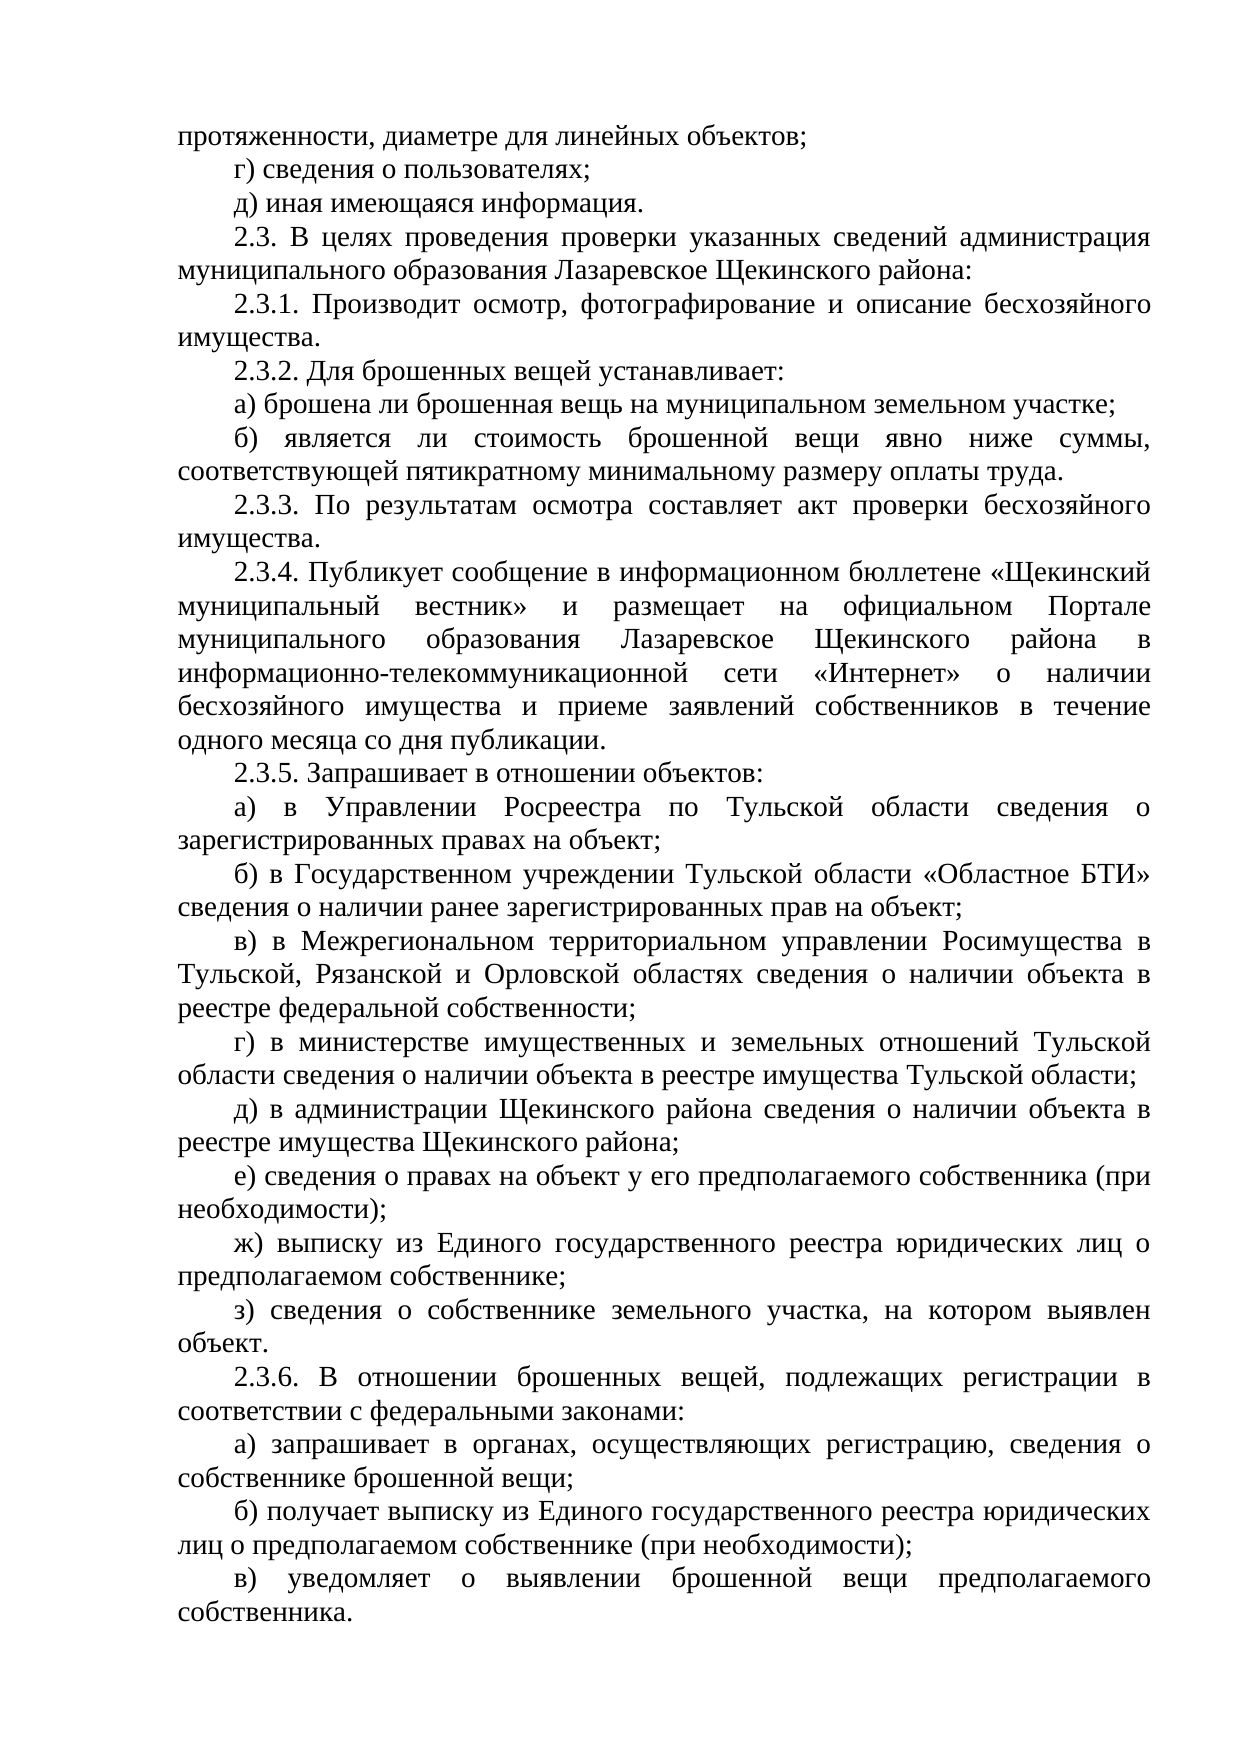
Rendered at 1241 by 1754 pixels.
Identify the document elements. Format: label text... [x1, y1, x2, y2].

text б) в Государственном учреждении Тульской области «Областное БТИ» сведения о наличии ранее зарегистрированных прав на объект; [177, 856, 1152, 923]
text 2.3.6. В отношении брошенных вещей, подлежащих регистрации в соответствии с федеральными законами: [177, 1359, 1152, 1426]
text б) является ли стоимость брошенной вещи явно ниже суммы, соответствующей пятикратному минимальному размеру оплаты труда. [177, 420, 1152, 487]
text 2.3.4. Публикует сообщение в информационном бюллетене «Щекинский муниципальный вестник» и размещает на официальном Портале муниципального образования Лазаревское Щекинского района в информационно-телекоммуникационной сети «Интернет» о наличии бесхозяйного имущества и приеме заявлений собственников в течение одного месяца со дня публикации. [177, 554, 1152, 755]
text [177, 118, 1152, 152]
text е) сведения о правах на объект у его предполагаемого собственника (при необходимости); [177, 1158, 1152, 1225]
text д) в администрации Щекинского района сведения о наличии объекта в реестре имущества Щекинского района; [177, 1091, 1152, 1158]
text 2.3.2. Для брошенных вещей устанавливает: [177, 353, 1152, 386]
text з) сведения о собственнике земельного участка, на котором выявлен объект. [177, 1292, 1152, 1359]
text ж) выписку из Единого государственного реестра юридических лиц о предполагаемом собственнике; [177, 1225, 1152, 1292]
text а) в Управлении Росреестра по Тульской области сведения о зарегистрированных правах на объект; [177, 789, 1152, 856]
text а) брошена ли брошенная вещь на муниципальном земельном участке; [177, 386, 1152, 420]
text 2.3.1. Производит осмотр, фотографирование и описание бесхозяйного имущества. [177, 286, 1152, 353]
text г) в министерстве имущественных и земельных отношений Тульской области сведения о наличии объекта в реестре имущества Тульской области; [177, 1024, 1152, 1091]
text в) в Межрегиональном территориальном управлении Росимущества в Тульской, Рязанской и Орловской областях сведения о наличии объекта в реестре федеральной собственности; [177, 923, 1152, 1024]
text 2.3.5. Запрашивает в отношении объектов: [177, 755, 1152, 789]
text в) уведомляет о выявлении брошенной вещи предполагаемого собственника. [177, 1560, 1152, 1627]
text д) иная имеющаяся информация. [177, 185, 1152, 219]
text 2.3. В целях проведения проверки указанных сведений администрация муниципального образования Лазаревское Щекинского района: [177, 219, 1152, 286]
text а) запрашивает в органах, осуществляющих регистрацию, сведения о собственнике брошенной вещи; [177, 1426, 1152, 1493]
text 2.3.3. По результатам осмотра составляет акт проверки бесхозяйного имущества. [177, 487, 1152, 554]
text г) сведения о пользователях; [177, 152, 1152, 185]
text б) получает выписку из Единого государственного реестра юридических лиц о предполагаемом собственнике (при необходимости); [177, 1493, 1152, 1560]
